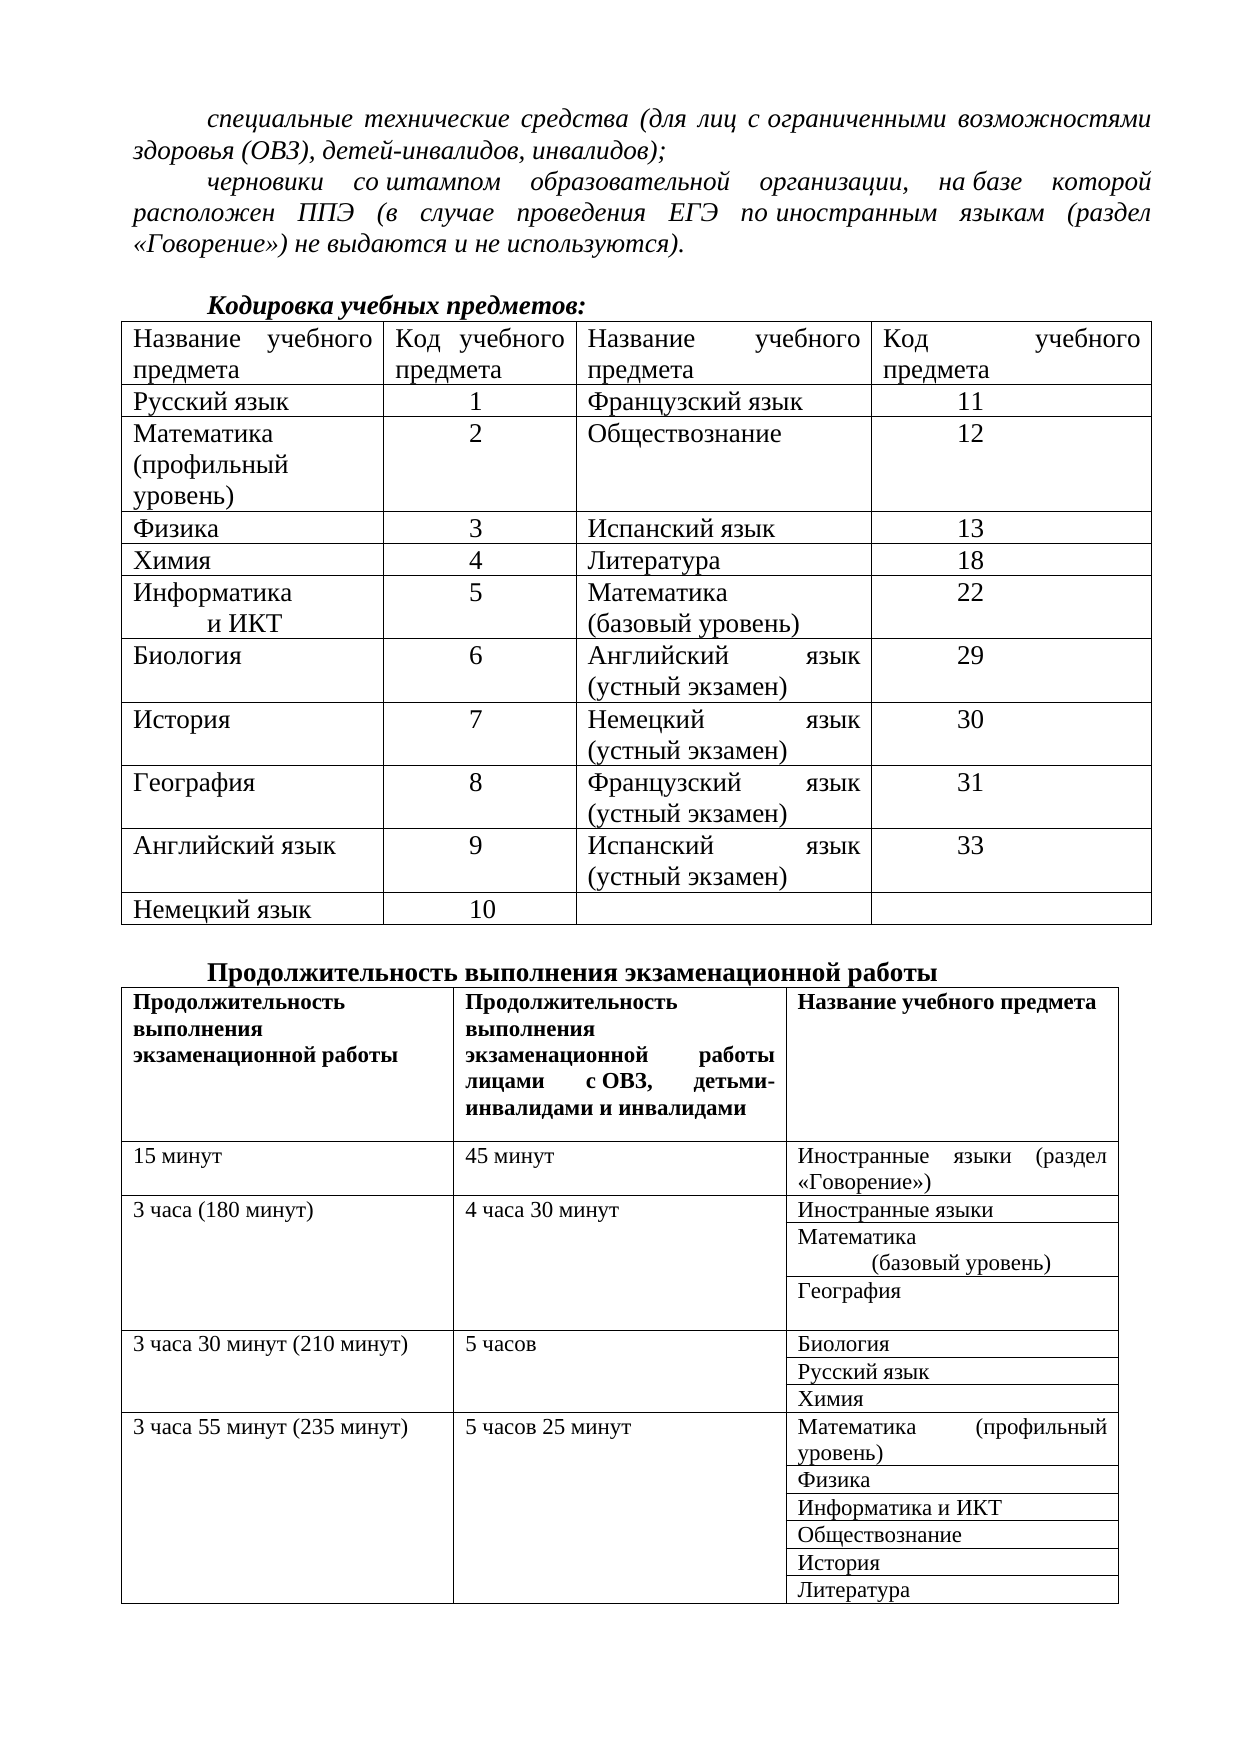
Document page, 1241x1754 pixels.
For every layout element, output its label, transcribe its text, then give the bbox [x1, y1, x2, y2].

table_header Продолжительность выполнения экзаменационной работы [122, 988, 453, 1141]
table_cell Русский язык [787, 1358, 1118, 1384]
table_cell География [787, 1277, 1118, 1329]
table_cell Английский язык [122, 829, 383, 892]
table_cell Иностранные языки [787, 1196, 1118, 1222]
text Кодировка учебных предметов: [133, 289, 1152, 321]
table_cell 1 [384, 385, 576, 416]
table_header Код учебного предмета [872, 322, 1151, 384]
table_cell 33 [872, 829, 1151, 892]
table_cell Математика (профильный уровень) [787, 1413, 1118, 1465]
table_cell 3 часа 55 минут (235 минут) [122, 1413, 453, 1602]
table_header Код учебного предмета [384, 322, 576, 384]
table_cell 22 [872, 576, 1151, 638]
table_cell Иностранные языки (раздел «Говорение») [787, 1142, 1118, 1194]
table_cell 4 часа 30 минут [454, 1196, 786, 1329]
table_cell Обществознание [577, 417, 871, 511]
table_cell Биология [787, 1331, 1118, 1357]
table_cell Литература [787, 1576, 1118, 1602]
table_cell 12 [872, 417, 1151, 511]
table_cell Испанский язык (устный экзамен) [577, 829, 871, 892]
table_cell [872, 893, 1151, 924]
table_cell Биология [122, 639, 383, 702]
table_cell 3 часа (180 минут) [122, 1196, 453, 1329]
text специальные технические средства (для лиц с ограниченными возможностями здоровья (ОВЗ), детей-инвалидов, инвалидов); [133, 103, 1152, 165]
table_cell Химия [122, 544, 383, 575]
table_cell История [787, 1549, 1118, 1575]
table_cell Литература [577, 544, 871, 575]
table_cell [577, 893, 871, 924]
table_cell Русский язык [122, 385, 383, 416]
table_cell 7 [384, 703, 576, 765]
table_cell Химия [787, 1385, 1118, 1412]
table_cell Математика (базовый уровень) [577, 576, 871, 638]
table_cell Немецкий язык [122, 893, 383, 924]
table_cell География [122, 766, 383, 828]
table_cell Испанский язык [577, 512, 871, 543]
table_header Название учебного предмета [787, 988, 1118, 1141]
table_cell 45 минут [454, 1142, 786, 1194]
table_cell 4 [384, 544, 576, 575]
table_cell Физика [122, 512, 383, 543]
table_cell История [122, 703, 383, 765]
table_cell 11 [872, 385, 1151, 416]
table_cell Физика [787, 1466, 1118, 1493]
table_cell Английский язык (устный экзамен) [577, 639, 871, 702]
table_cell 10 [384, 893, 576, 924]
table_header Название учебного предмета [577, 322, 871, 384]
table_cell 3 [384, 512, 576, 543]
table_cell 30 [872, 703, 1151, 765]
table_cell 8 [384, 766, 576, 828]
table_cell 6 [384, 639, 576, 702]
table_cell 29 [872, 639, 1151, 702]
table_cell Обществознание [787, 1521, 1118, 1548]
table_cell Французский язык (устный экзамен) [577, 766, 871, 828]
table_cell Информатика и ИКТ [787, 1494, 1118, 1520]
table_cell 5 [384, 576, 576, 638]
text Продолжительность выполнения экзаменационной работы [133, 956, 1152, 987]
table_cell 3 часа 30 минут (210 минут) [122, 1331, 453, 1412]
table_cell Математика (профильный уровень) [122, 417, 383, 511]
table_cell 5 часов 25 минут [454, 1413, 786, 1602]
table_cell Математика (базовый уровень) [787, 1223, 1118, 1276]
table_cell 9 [384, 829, 576, 892]
table_header Продолжительность выполнения экзаменационной работы лицами с ОВЗ, детьми-инвалидами и инвалидами [454, 988, 786, 1141]
table_header Название учебного предмета [122, 322, 383, 384]
text черновики со штампом образовательной организации, на базе которой расположен ППЭ (в случае проведения ЕГЭ по иностранным языкам (раздел «Говорение») не выдаются и не используются). [133, 165, 1152, 258]
table_cell 18 [872, 544, 1151, 575]
table_cell 31 [872, 766, 1151, 828]
table_cell Немецкий язык (устный экзамен) [577, 703, 871, 765]
table_cell Информатика и ИКТ [122, 576, 383, 638]
table_cell 15 минут [122, 1142, 453, 1194]
table_cell Французский язык [577, 385, 871, 416]
table_cell 13 [872, 512, 1151, 543]
table_cell 2 [384, 417, 576, 511]
table_cell 5 часов [454, 1331, 786, 1412]
